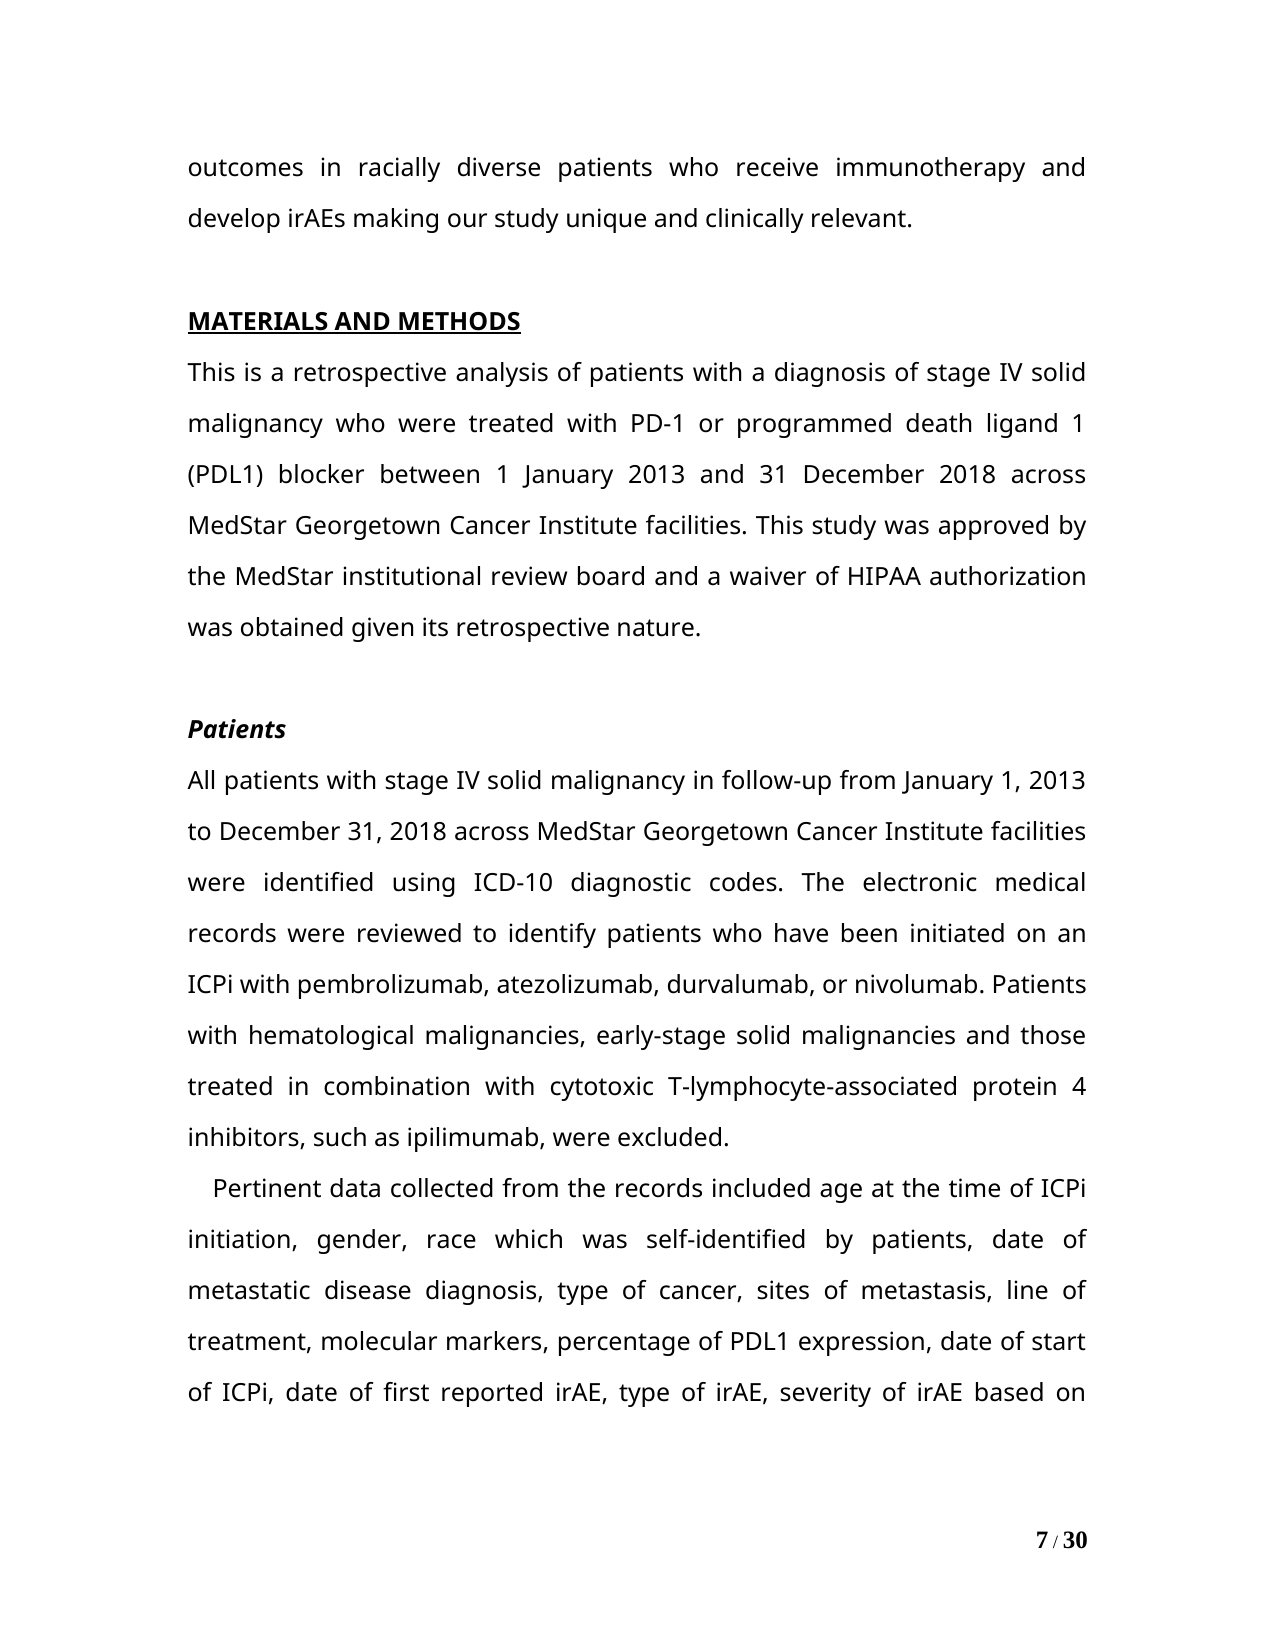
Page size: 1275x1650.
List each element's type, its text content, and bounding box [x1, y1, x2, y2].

text This is a retrospective analysis of patients with a diagnosis of stage IV solid malignancy who were treated with PD-1 or programmed death ligand 1 (PDL1) blocker between 1 January 2013 and 31 December 2018 across MedStar Georgetown Cancer Institute facilities. This study was approved by the MedStar institutional review board and a waiver of HIPAA authorization was obtained given its retrospective nature. [187, 354, 1087, 643]
text MATERIALS AND METHODS [187, 303, 1087, 337]
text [187, 1171, 1087, 1409]
text All patients with stage IV solid malignancy in follow-up from January 1, 2013 to December 31, 2018 across MedStar Georgetown Cancer Institute facilities were identified using ICD-10 diagnostic codes. The electronic medical records were reviewed to identify patients who have been initiated on an ICPi with pembrolizumab, atezolizumab, durvalumab, or nivolumab. Patients with hematological malignancies, early-stage solid malignancies and those treated in combination with cytotoxic T-lymphocyte-associated protein 4 inhibitors, such as ipilimumab, were excluded. [187, 762, 1087, 1154]
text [187, 150, 1087, 235]
text Patients [187, 711, 1087, 746]
